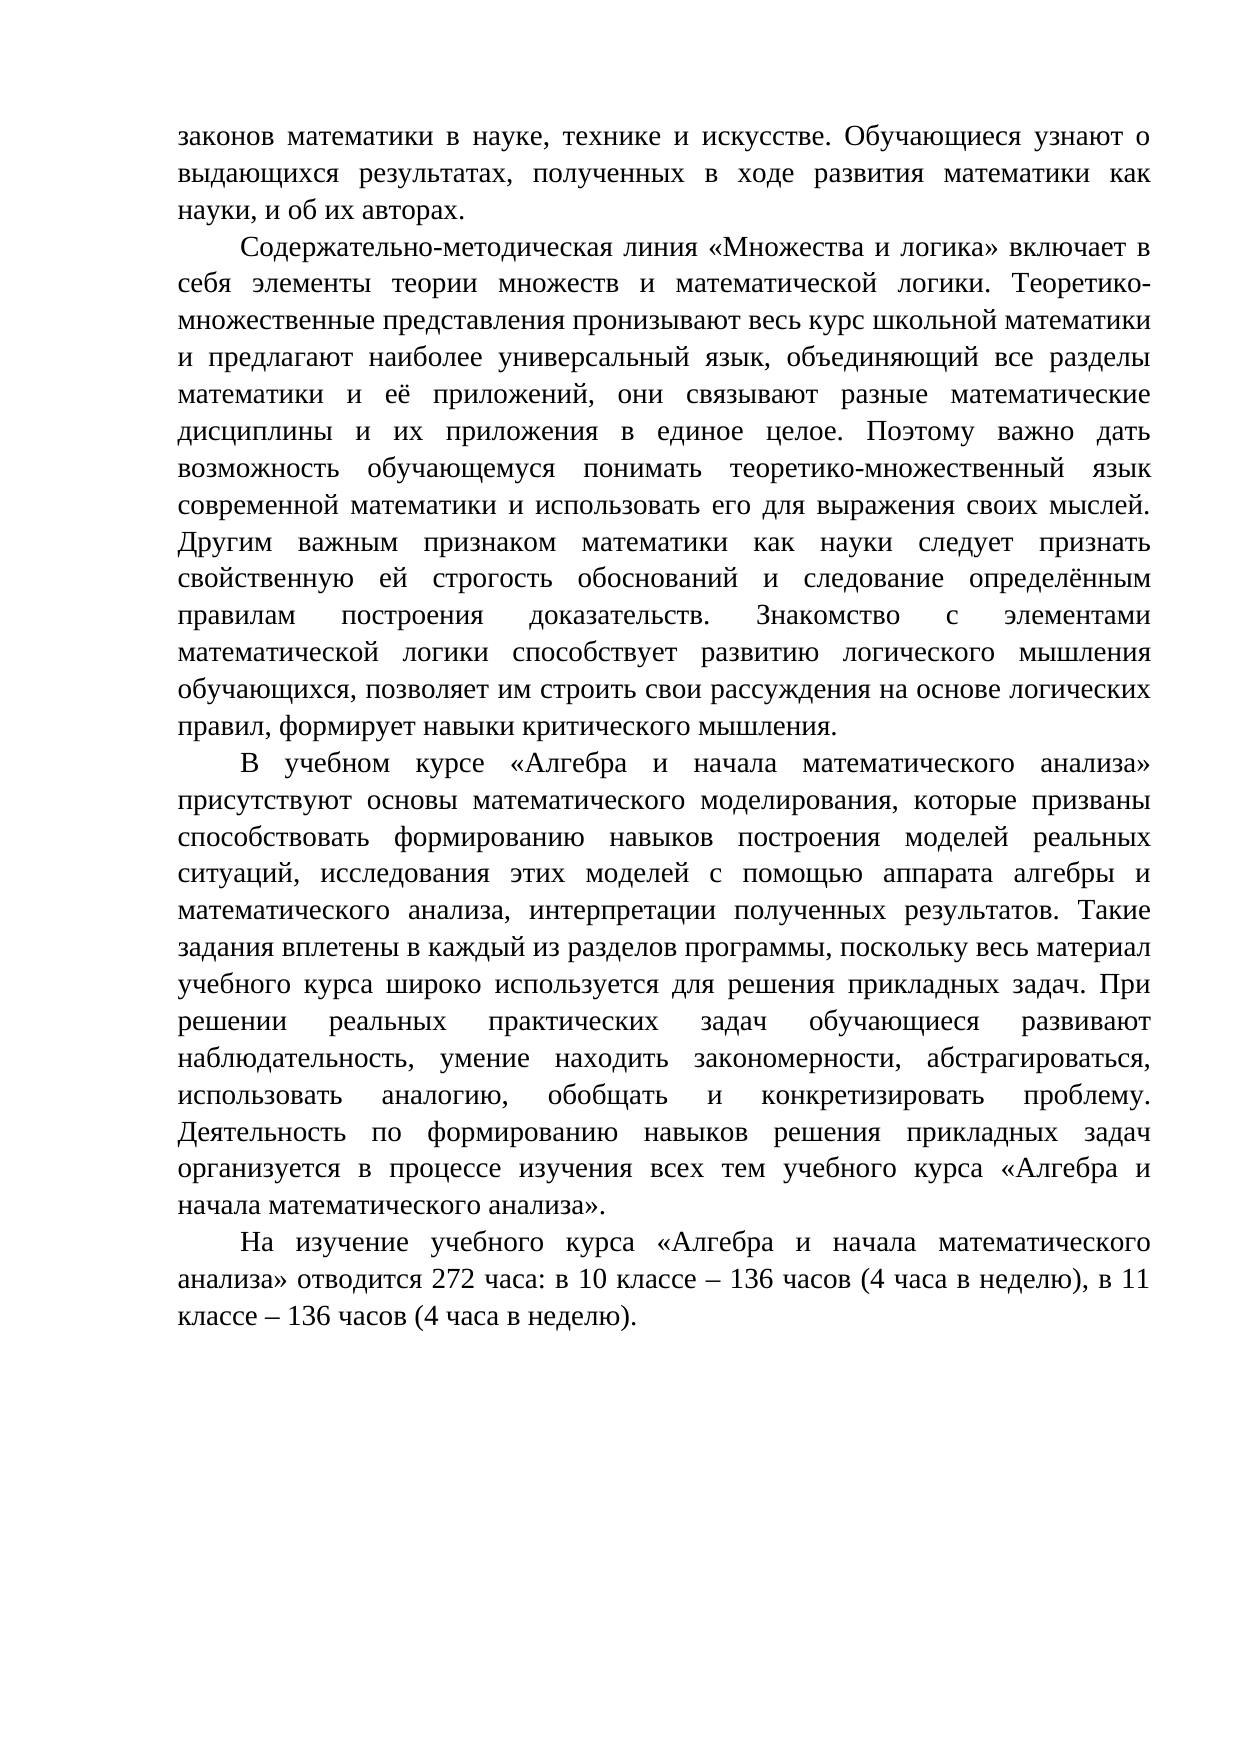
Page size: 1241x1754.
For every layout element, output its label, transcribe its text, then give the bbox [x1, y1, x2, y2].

text Содержательно-методическая линия «Множества и логика» включает в себя элементы теории множеств и математической логики. Теоретико-множественные представления пронизывают весь курс школьной математики и предлагают наиболее универсальный язык, объединяющий все разделы математики и её приложений, они связывают разные математические дисциплины и их приложения в единое целое. Поэтому важно дать возможность обучающемуся понимать теоретико-множественный язык современной математики и использовать его для выражения своих мыслей. Другим важным признаком математики как науки следует признать свойственную ей строгость обоснований и следование определённым правилам построения доказательств. Знакомство с элементами математической логики способствует развитию логического мышления обучающихся, позволяет им строить свои рассуждения на основе логических правил, формирует навыки критического мышления. [177, 229, 1152, 742]
text В учебном курсе «Алгебра и начала математического анализа» присутствуют основы математического моделирования, которые призваны способствовать формированию навыков построения моделей реальных ситуаций, исследования этих моделей с помощью аппарата алгебры и математического анализа, интерпретации полученных результатов. Такие задания вплетены в каждый из разделов программы, поскольку весь материал учебного курса широко используется для решения прикладных задач. При решении реальных практических задач обучающиеся развивают наблюдательность, умение находить закономерности, абстрагироваться, использовать аналогию, обобщать и конкретизировать проблему. Деятельность по формированию навыков решения прикладных задач организуется в процессе изучения всех тем учебного курса «Алгебра и начала математического анализа». [177, 745, 1152, 1221]
text На изучение учебного курса «Алгебра и начала математического анализа» отводится 272 часа: в 10 классе – 136 часов (4 часа в неделю), в 11 классе – 136 часов (4 часа в неделю). [177, 1224, 1152, 1332]
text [177, 118, 1152, 225]
